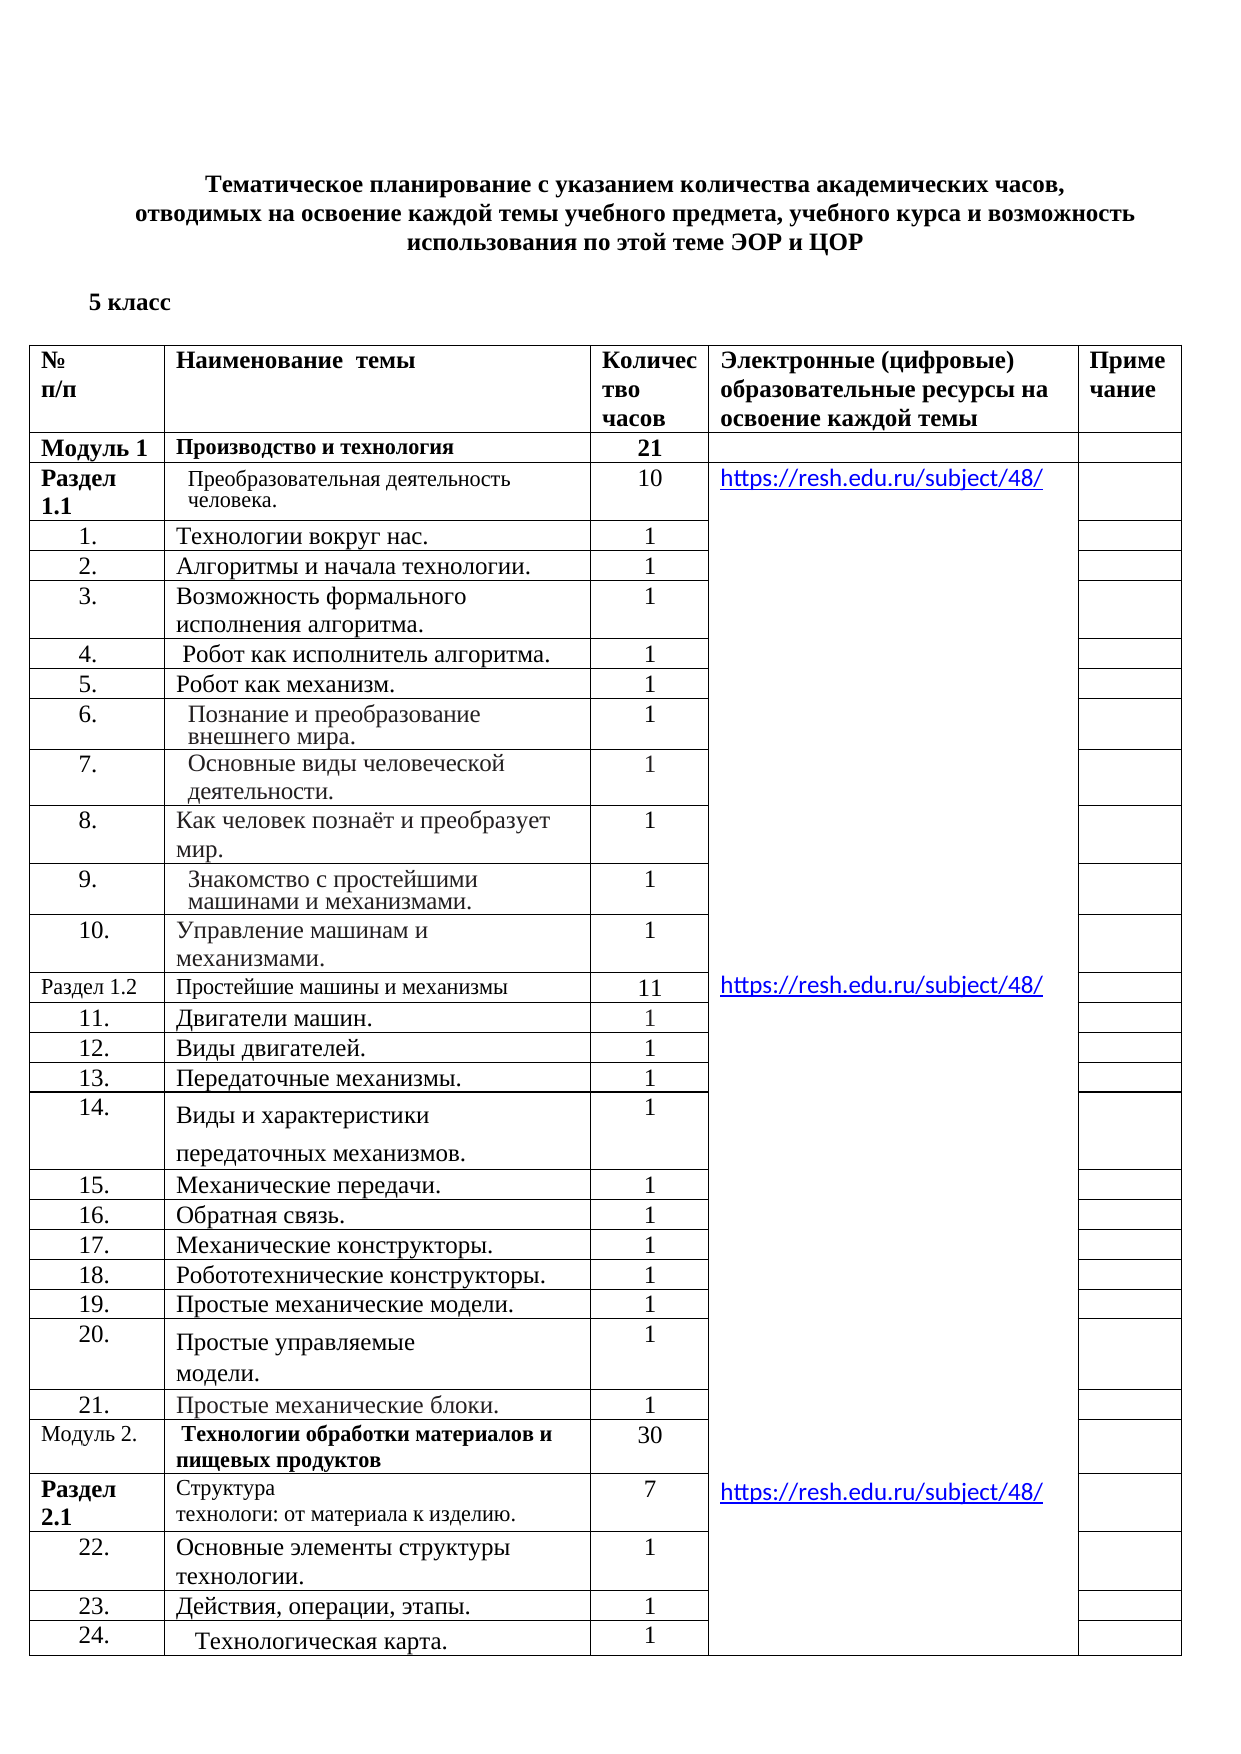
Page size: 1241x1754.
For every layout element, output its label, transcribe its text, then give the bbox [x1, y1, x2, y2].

table_header Наименование темы [165, 346, 590, 432]
table_cell Структура технологи: от материала к изделию. [165, 1474, 590, 1531]
table_cell 1 [591, 1170, 708, 1199]
table_cell 11 [591, 973, 708, 1002]
table_cell Модуль 2. [30, 1420, 164, 1473]
table_cell [30, 521, 164, 550]
table_cell 1 [591, 1290, 708, 1318]
table_cell [1079, 750, 1181, 804]
table_cell 1 [591, 864, 708, 914]
table_cell [30, 915, 164, 972]
table_cell https://resh.edu.ru/subject/48/ https://resh.edu.ru/subject/48/ https://resh.edu.ru/subject/48/ https://resh.edu.ru/subject/48/ https://www.trudoviki.net/publ/uroki/2 [709, 463, 1078, 1655]
table_cell Обратная связь. [165, 1200, 590, 1229]
table_cell Робототехнические конструкторы. [165, 1260, 590, 1288]
table_header Электронные (цифровые) образовательные ресурсы на освоение каждой темы [709, 346, 1078, 432]
table_cell [1079, 1200, 1181, 1229]
table_cell [30, 1260, 164, 1288]
table_cell [1079, 1093, 1181, 1169]
table_cell Простые механические модели. [165, 1290, 590, 1318]
table_cell 1 [591, 915, 708, 972]
table_cell Технологическая карта. [165, 1621, 590, 1655]
table_cell [30, 551, 164, 580]
text отводимых на освоение каждой темы учебного предмета, учебного курса и возможность использования по этой теме ЭОР и ЦОР [89, 198, 1181, 256]
table_cell [1079, 915, 1181, 972]
table_cell [1079, 1319, 1181, 1389]
table_cell Основные виды человеческой деятельности. [165, 750, 590, 804]
table_cell Технологии обработки материалов и пищевых продуктов [165, 1420, 590, 1473]
table_cell 1 [591, 1621, 708, 1655]
table_cell [30, 1591, 164, 1619]
table_cell [1079, 1390, 1181, 1419]
table_cell [30, 1033, 164, 1062]
table_cell [30, 699, 164, 748]
table_cell [30, 639, 164, 668]
table_cell [1079, 1290, 1181, 1318]
table_cell [1079, 1033, 1181, 1062]
table_cell 1 [591, 669, 708, 698]
table_cell Знакомство с простейшими машинами и механизмами. [165, 864, 590, 914]
table_cell [1079, 551, 1181, 580]
table_cell [30, 806, 164, 863]
table_cell 1 [591, 1033, 708, 1062]
table_cell 1 [591, 1532, 708, 1590]
table_cell 1 [591, 639, 708, 668]
table_cell Двигатели машин. [165, 1003, 590, 1032]
table_cell [30, 1319, 164, 1389]
table_cell [30, 1170, 164, 1199]
table_cell Робот как исполнитель алгоритма. [165, 639, 590, 668]
table_cell 1 [591, 1390, 708, 1419]
table_header Количество часов [591, 346, 708, 432]
table_cell 21 [591, 433, 708, 462]
table_cell Действия, операции, этапы. [165, 1591, 590, 1619]
table_cell [30, 1290, 164, 1318]
table_cell Познание и преобразование внешнего мира. [165, 699, 590, 748]
table_cell [1079, 1260, 1181, 1288]
table_cell Модуль 1 [30, 433, 164, 462]
table_cell 1 [591, 699, 708, 748]
text Тематическое планирование с указанием количества академических часов, [89, 169, 1181, 198]
table_cell 1 [591, 1591, 708, 1619]
table_cell Как человек познаёт и преобразует мир. [165, 806, 590, 863]
table_cell [30, 1230, 164, 1259]
table_cell 1 [591, 521, 708, 550]
table_cell 1 [591, 1063, 708, 1091]
table_cell Механические конструкторы. [165, 1230, 590, 1259]
table_cell [1079, 806, 1181, 863]
table_cell 1 [591, 1230, 708, 1259]
table_cell [1079, 864, 1181, 914]
table_cell 1 [591, 581, 708, 638]
table_cell [1079, 1230, 1181, 1259]
table_cell [1079, 1420, 1181, 1473]
table_cell [30, 750, 164, 804]
table_cell [1079, 1591, 1181, 1619]
table_cell [30, 669, 164, 698]
table_cell [30, 864, 164, 914]
table_cell [1079, 1003, 1181, 1032]
table_cell Технологии вокруг нас. [165, 521, 590, 550]
table_cell 1 [591, 750, 708, 804]
table_cell Простейшие машины и механизмы [165, 973, 590, 1002]
table_cell [30, 1200, 164, 1229]
table_cell Робот как механизм. [165, 669, 590, 698]
table_cell Основные элементы структуры технологии. [165, 1532, 590, 1590]
table_cell Виды двигателей. [165, 1033, 590, 1062]
table_cell 1 [591, 1260, 708, 1288]
table_cell 7 [591, 1474, 708, 1531]
table_cell [1079, 669, 1181, 698]
table_cell [1079, 463, 1181, 520]
table_cell [30, 581, 164, 638]
table_cell Простые управляемые модели. [165, 1319, 590, 1389]
table_cell Алгоритмы и начала технологии. [165, 551, 590, 580]
table_header Примечание [1079, 346, 1181, 432]
table_cell [30, 1532, 164, 1590]
table_cell Механические передачи. [165, 1170, 590, 1199]
table_cell 1 [591, 806, 708, 863]
table_cell Преобразовательная деятельность человека. [165, 463, 590, 520]
table_cell [709, 433, 1078, 462]
table_cell Раздел 2.1 [30, 1474, 164, 1531]
table_cell [1079, 973, 1181, 1002]
table_cell 1 [591, 1003, 708, 1032]
table_cell Передаточные механизмы. [165, 1063, 590, 1091]
table_cell [1079, 1063, 1181, 1091]
table_cell [1079, 1170, 1181, 1199]
table_cell Виды и характеристики передаточных механизмов. [165, 1093, 590, 1169]
table_cell [1079, 639, 1181, 668]
table_cell [1079, 1474, 1181, 1531]
table_cell 1 [591, 1200, 708, 1229]
table_cell [1079, 1621, 1181, 1655]
table_cell Производство и технология [165, 433, 590, 462]
table_cell [30, 1093, 164, 1169]
table_cell Раздел 1.2 [30, 973, 164, 1002]
table_cell [30, 1621, 164, 1655]
table_cell [1079, 699, 1181, 748]
table_cell 1 [591, 551, 708, 580]
table_cell Возможность формального исполнения алгоритма. [165, 581, 590, 638]
table_header № п/п [30, 346, 164, 432]
table_cell 1 [591, 1093, 708, 1169]
table_cell 10 [591, 463, 708, 520]
table_cell [30, 1390, 164, 1419]
table_cell [1079, 521, 1181, 550]
table_cell 30 [591, 1420, 708, 1473]
table_cell Простые механические блоки. [165, 1390, 590, 1419]
text 5 класс [89, 287, 1181, 316]
table_cell [1079, 581, 1181, 638]
table_cell [30, 1063, 164, 1091]
table_cell [1079, 433, 1181, 462]
table_cell Раздел 1.1 [30, 463, 164, 520]
table_cell 1 [591, 1319, 708, 1389]
table_cell [1079, 1532, 1181, 1590]
table_cell [30, 1003, 164, 1032]
table_cell Управление машинам и механизмами. [165, 915, 590, 972]
